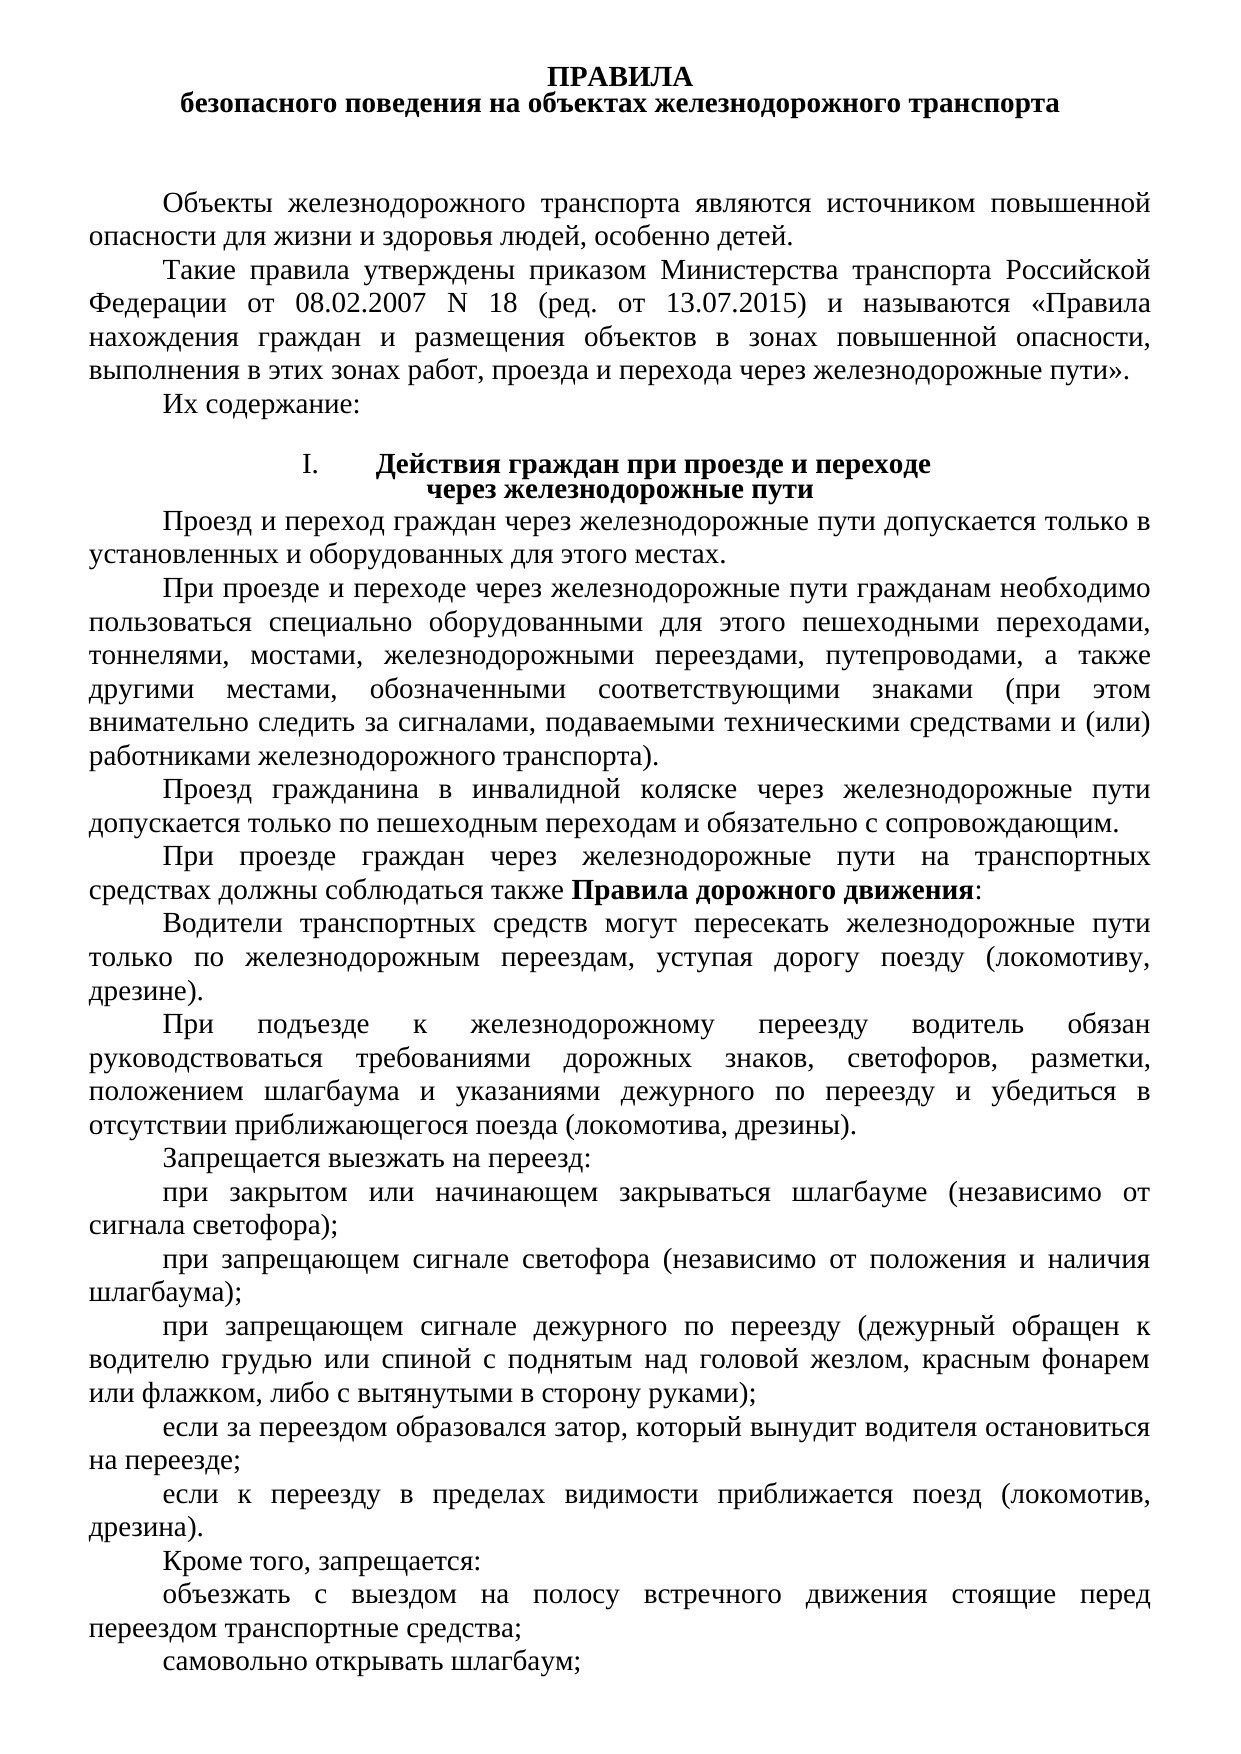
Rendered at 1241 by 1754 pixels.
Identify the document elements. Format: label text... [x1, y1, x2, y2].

text Водители транспортных средств могут пересекать железнодорожные пути только по железнодорожным переездам, уступая дорогу поезду (локомотиву, дрезине). [89, 906, 1152, 1006]
text Проезд и переход граждан через железнодорожные пути допускается только в установленных и оборудованных для этого местах. [89, 503, 1152, 570]
text объезжать с выездом на полосу встречного движения стоящие перед переездом транспортные средства; [89, 1576, 1152, 1643]
text ПРАВИЛА [89, 59, 1152, 93]
text При проезде и переходе через железнодорожные пути гражданам необходимо пользоваться специально оборудованными для этого пешеходными переходами, тоннелями, мостами, железнодорожными переездами, путепроводами, а также другими местами, обозначенными соответствующими знаками (при этом внимательно следить за сигналами, подаваемыми техническими средствами и (или) работниками железнодорожного транспорта). [89, 570, 1152, 771]
text при запрещающем сигнале дежурного по переезду (дежурный обращен к водителю грудью или спиной с поднятым над головой жезлом, красным фонарем или флажком, либо с вытянутыми в сторону руками); [89, 1308, 1152, 1409]
text Такие правила утверждены приказом Министерства транспорта Российской Федерации от 08.02.2007 N 18 (ред. от 13.07.2015) и называются «Правила нахождения граждан и размещения объектов в зонах повышенной опасности, выполнения в этих зонах работ, проезда и перехода через железнодорожные пути». [89, 252, 1152, 386]
text безопасного поведения на объектах железнодорожного транспорта [89, 93, 1152, 118]
text При подъезде к железнодорожному переезду водитель обязан руководствоваться требованиями дорожных знаков, светофоров, разметки, положением шлагбаума и указаниями дежурного по переезду и убедиться в отсутствии приближающегося поезда (локомотива, дрезины). [89, 1006, 1152, 1140]
text Проезд гражданина в инвалидной коляске через железнодорожные пути допускается только по пешеходным переходам и обязательно с сопровождающим. [89, 771, 1152, 838]
text самовольно открывать шлагбаум; [89, 1643, 1152, 1677]
text Объекты железнодорожного транспорта являются источником повышенной опасности для жизни и здоровья людей, особенно детей. [89, 185, 1152, 252]
text при запрещающем сигнале светофора (независимо от положения и наличия шлагбаума); [89, 1241, 1152, 1308]
text если к переезду в пределах видимости приближается поезд (локомотив, дрезина). [89, 1476, 1152, 1543]
list Действия граждан при проезде и переходе через железнодорожные пути [89, 453, 1152, 503]
text при закрытом или начинающем закрываться шлагбауме (независимо от сигнала светофора); [89, 1174, 1152, 1241]
text Их содержание: [89, 386, 1152, 419]
text Кроме того, запрещается: [89, 1543, 1152, 1576]
text Запрещается выезжать на переезд: [89, 1140, 1152, 1174]
text если за переездом образовался затор, который вынудит водителя остановиться на переезде; [89, 1409, 1152, 1476]
text При проезде граждан через железнодорожные пути на транспортных средствах должны соблюдаться также Правила дорожного движения: [89, 838, 1152, 906]
